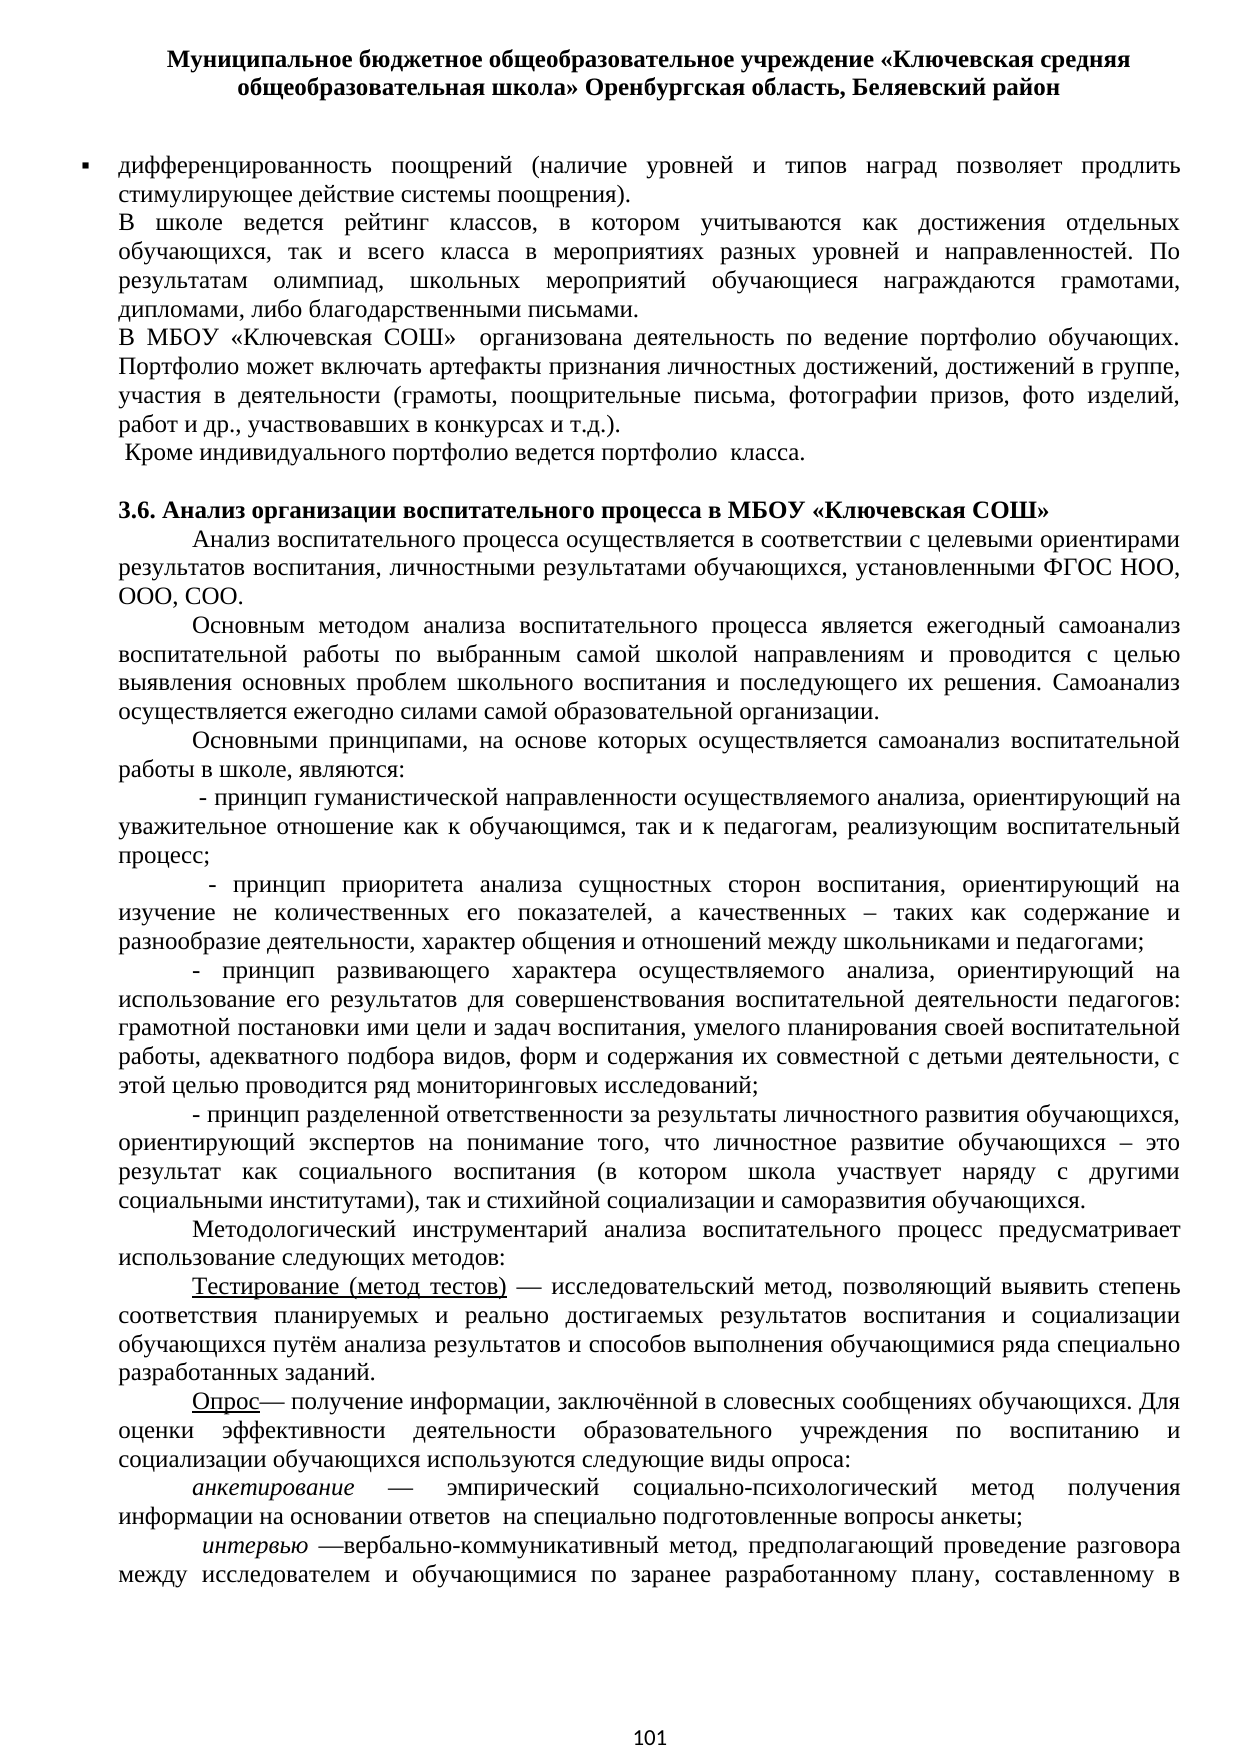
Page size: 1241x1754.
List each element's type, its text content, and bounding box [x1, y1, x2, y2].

text Тестирование (метод тестов) — исследовательский метод, позволяющий выявить степень соответствия планируемых и реально достигаемых результатов воспитания и социализации обучающихся путём анализа результатов и способов выполнения обучающимися ряда специально разработанных заданий. [118, 1271, 1181, 1386]
text - принцип разделенной ответственности за результаты личностного развития обучающихся, ориентирующий экспертов на понимание того, что личностное развитие обучающихся – это результат как социального воспитания (в котором школа участвует наряду с другими социальными институтами), так и стихийной социализации и саморазвития обучающихся. [118, 1099, 1181, 1214]
text анкетирование — эмпирический социально-психологический метод получения информации на основании ответов на специально подготовленные вопросы анкеты; [118, 1472, 1181, 1530]
text Анализ воспитательного процесса осуществляется в соответствии с целевыми ориентирами результатов воспитания, личностными результатами обучающихся, установленными ФГОС НОО, ООО, СОО. [118, 524, 1181, 610]
text В МБОУ «Ключевская СОШ» организована деятельность по ведение портфолио обучающих. Портфолио может включать артефакты признания личностных достижений, достижений в группе, участия в деятельности (грамоты, поощрительные письма, фотографии призов, фото изделий, работ и др., участвовавших в конкурсах и т.д.). [118, 322, 1181, 437]
text - принцип приоритета анализа сущностных сторон воспитания, ориентирующий на изучение не количественных его показателей, а качественных – таких как содержание и разнообразие деятельности, характер общения и отношений между школьниками и педагогами; [118, 869, 1181, 955]
list дифференцированность поощрений (наличие уровней и типов наград позволяет продлить стимулирующее действие системы поощрения). [81, 150, 1181, 207]
text Основными принципами, на основе которых осуществляется самоанализ воспитательной работы в школе, являются: [118, 725, 1181, 782]
text 3.6. Анализ организации воспитательного процесса в МБОУ «Ключевская СОШ» [118, 495, 1181, 524]
text Основным методом анализа воспитательного процесса является ежегодный самоанализ воспитательной работы по выбранным самой школой направлениям и проводится с целью выявления основных проблем школьного воспитания и последующего их решения. Самоанализ осуществляется ежегодно силами самой образовательной организации. [118, 610, 1181, 725]
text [118, 1530, 1181, 1587]
text Методологический инструментарий анализа воспитательного процесс предусматривает использование следующих методов: [118, 1214, 1181, 1271]
text - принцип развивающего характера осуществляемого анализа, ориентирующий на использование его результатов для совершенствования воспитательной деятельности педагогов: грамотной постановки ими цели и задач воспитания, умелого планирования своей воспитательной работы, адекватного подбора видов, форм и содержания их совместной с детьми деятельности, с этой целью проводится ряд мониторинговых исследований; [118, 955, 1181, 1099]
text Опрос— получение информации, заключённой в словесных сообщениях обучающихся. Для оценки эффективности деятельности образовательного учреждения по воспитанию и социализации обучающихся используются следующие виды опроса: [118, 1386, 1181, 1472]
text В школе ведется рейтинг классов, в котором учитываются как достижения отдельных обучающихся, так и всего класса в мероприятиях разных уровней и направленностей. По результатам олимпиад, школьных мероприятий обучающиеся награждаются грамотами, дипломами, либо благодарственными письмами. [118, 207, 1181, 322]
text - принцип гуманистической направленности осуществляемого анализа, ориентирующий на уважительное отношение как к обучающимся, так и к педагогам, реализующим воспитательный процесс; [118, 782, 1181, 869]
text Кроме индивидуального портфолио ведется портфолио класса. [118, 437, 1181, 466]
